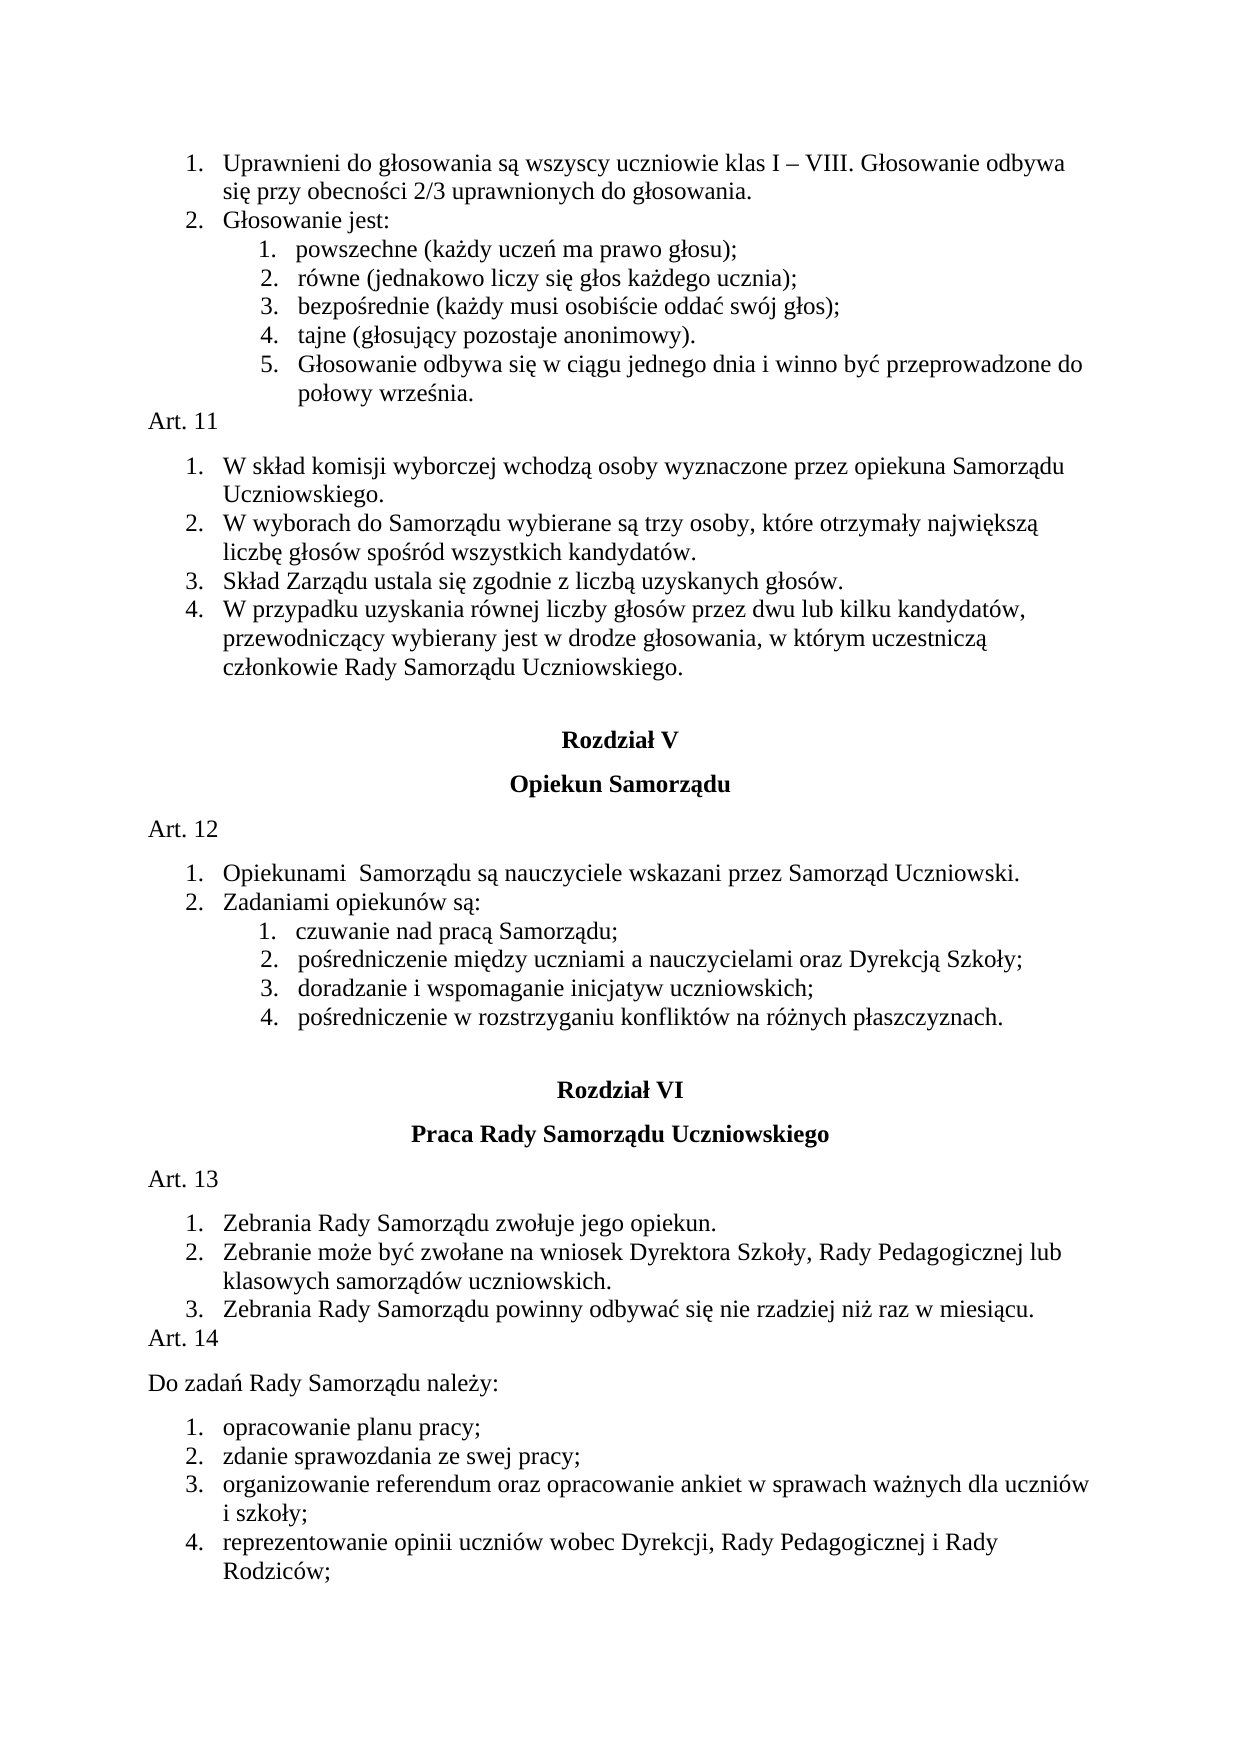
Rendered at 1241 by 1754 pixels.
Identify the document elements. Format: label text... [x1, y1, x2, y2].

list organizowanie referendum oraz opracowanie ankiet w sprawach ważnych dla uczniów i szkoły; [185, 1469, 1093, 1527]
text Praca Rady Samorządu Uczniowskiego [148, 1119, 1093, 1148]
list pośredniczenie między uczniami a nauczycielami oraz Dyrekcją Szkoły; [260, 944, 1093, 973]
list Zebranie może być zwołane na wniosek Dyrektora Szkoły, Rady Pedagogicznej lub klasowych samorządów uczniowskich. [185, 1237, 1093, 1294]
list opracowanie planu pracy; [185, 1412, 1093, 1441]
text Do zadań Rady Samorządu należy: [148, 1368, 1093, 1396]
list Głosowanie odbywa się w ciągu jednego dnia i winno być przeprowadzone do połowy września. [260, 349, 1093, 406]
text Rozdział V [148, 725, 1093, 754]
text Art. 14 [148, 1323, 1093, 1352]
list W skład komisji wyborczej wchodzą osoby wyznaczone przez opiekuna Samorządu Uczniowskiego. [185, 451, 1093, 508]
text Opiekun Samorządu [148, 769, 1093, 798]
list Głosowanie jest: [185, 205, 1093, 234]
list bezpośrednie (każdy musi osobiście oddać swój głos); [260, 291, 1093, 320]
text Art. 11 [148, 406, 1093, 435]
text Rozdział VI [148, 1075, 1093, 1104]
list reprezentowanie opinii uczniów wobec Dyrekcji, Rady Pedagogicznej i Rady Rodziców; [185, 1527, 1093, 1584]
list Opiekunami Samorządu są nauczyciele wskazani przez Samorząd Uczniowski. [185, 858, 1093, 887]
list W przypadku uzyskania równej liczby głosów przez dwu lub kilku kandydatów, przewodniczący wybierany jest w drodze głosowania, w którym uczestniczą członkowie Rady Samorządu Uczniowskiego. [185, 594, 1093, 681]
list zdanie sprawozdania ze swej pracy; [185, 1441, 1093, 1469]
list doradzanie i wspomaganie inicjatyw uczniowskich; [260, 973, 1093, 1002]
list W wyborach do Samorządu wybierane są trzy osoby, które otrzymały największą liczbę głosów spośród wszystkich kandydatów. [185, 508, 1093, 566]
list powszechne (każdy uczeń ma prawo głosu); [258, 234, 1093, 263]
text Art. 13 [148, 1164, 1093, 1193]
list czuwanie nad pracą Samorządu; [258, 916, 1093, 944]
list Zebrania Rady Samorządu powinny odbywać się nie rzadziej niż raz w miesiącu. [185, 1294, 1093, 1323]
text Art. 12 [148, 814, 1093, 843]
list pośredniczenie w rozstrzyganiu konfliktów na różnych płaszczyznach. [260, 1002, 1093, 1031]
list Zadaniami opiekunów są: [185, 887, 1093, 916]
list Uprawnieni do głosowania są wszyscy uczniowie klas I – VIII. Głosowanie odbywa się przy obecności 2/3 uprawnionych do głosowania. [185, 148, 1093, 205]
list Skład Zarządu ustala się zgodnie z liczbą uzyskanych głosów. [185, 566, 1093, 594]
list Zebrania Rady Samorządu zwołuje jego opiekun. [185, 1208, 1093, 1237]
list równe (jednakowo liczy się głos każdego ucznia); [260, 263, 1093, 291]
list tajne (głosujący pozostaje anonimowy). [260, 320, 1093, 349]
